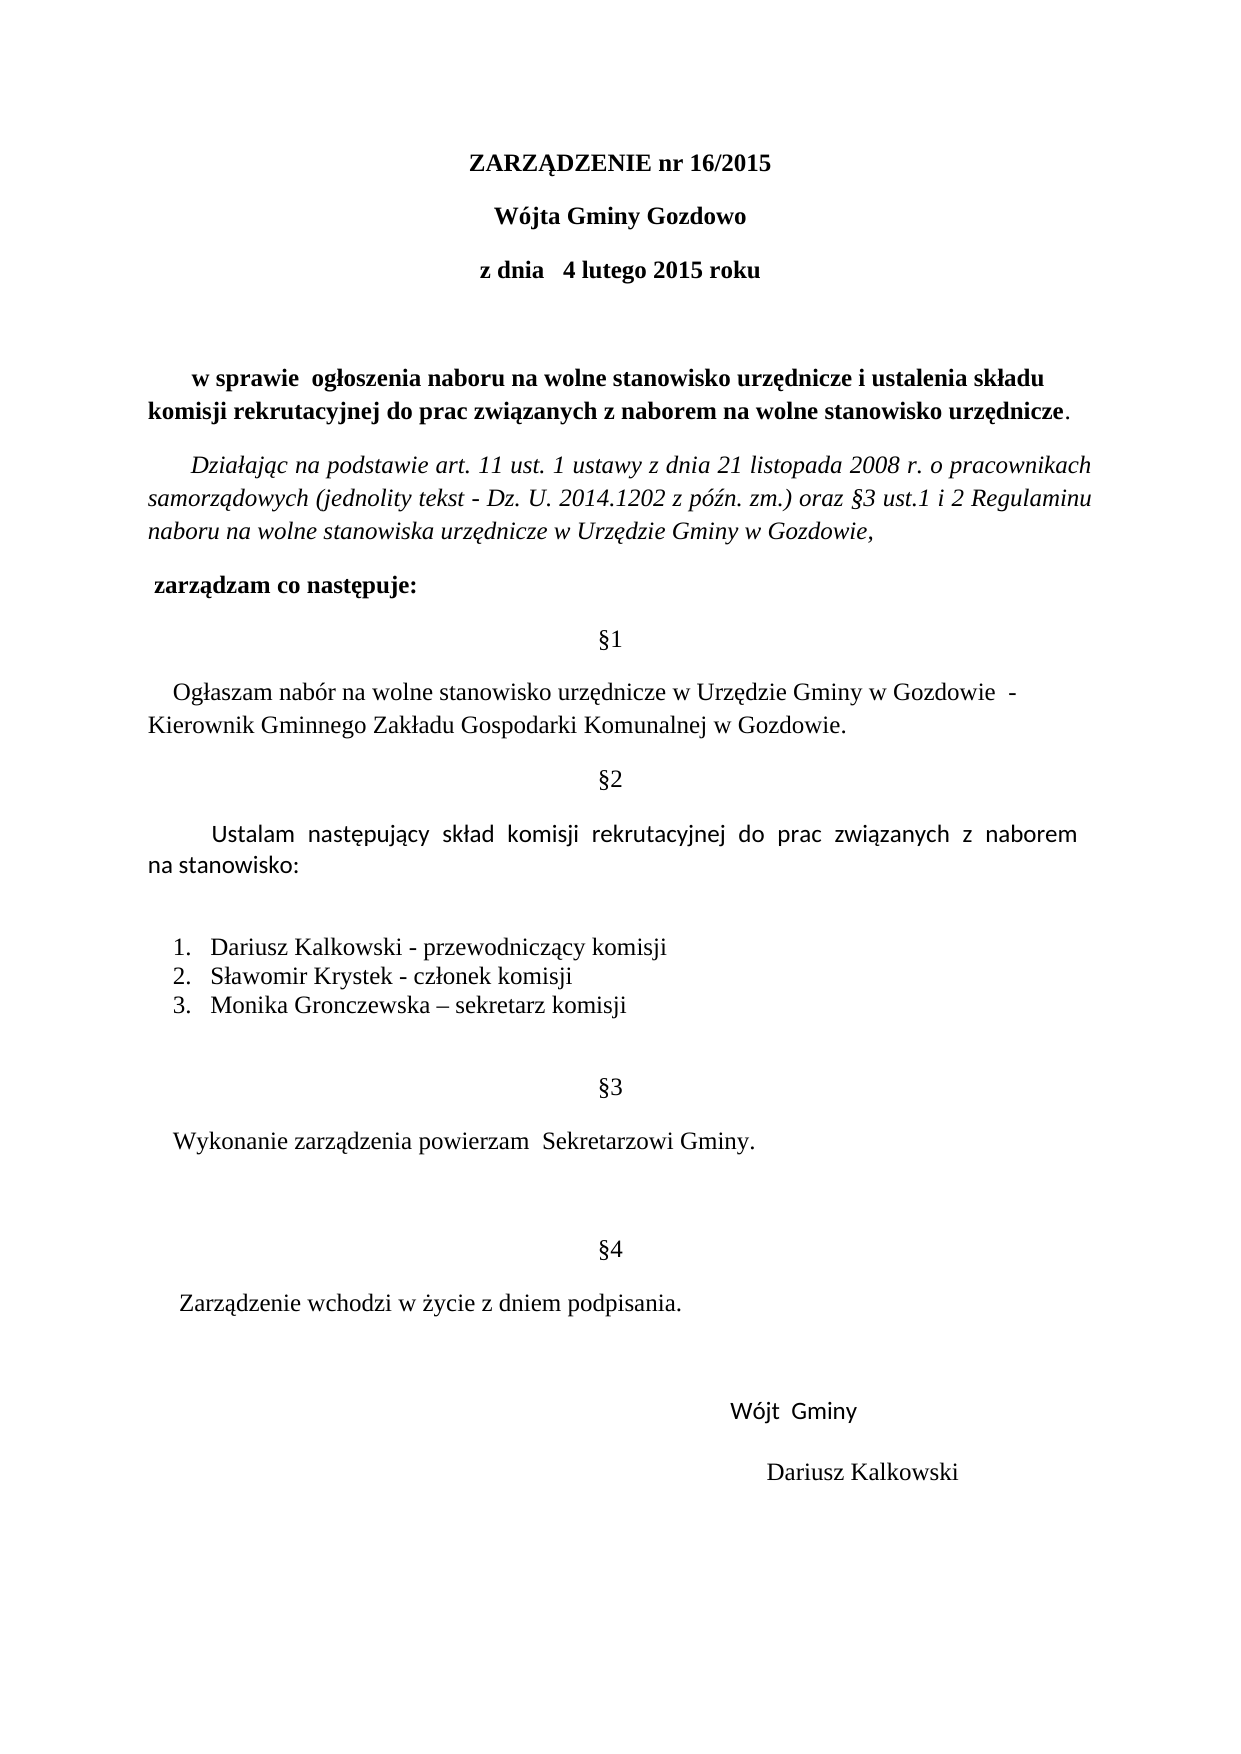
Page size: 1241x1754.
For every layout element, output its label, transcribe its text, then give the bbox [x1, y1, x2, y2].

text Wójt Gminy [148, 1396, 1104, 1426]
list Monika Gronczewska – sekretarz komisji [173, 990, 1093, 1018]
text Zarządzenie wchodzi w życie z dniem podpisania. [148, 1288, 1093, 1317]
text Ustalam następujący skład komisji rekrutacyjnej do prac związanych z naborem na stanowisko: [148, 818, 1093, 879]
text Wójta Gminy Gozdowo [148, 201, 1093, 230]
list Sławomir Krystek - członek komisji [173, 961, 1093, 990]
text Działając na podstawie art. 11 ust. 1 ustawy z dnia 21 listopada 2008 r. o pracownikach samorządowych (jednolity tekst - Dz. U. 2014.1202 z późn. zm.) oraz §3 ust.1 i 2 Regulaminu naboru na wolne stanowiska urzędnicze w Urzędzie Gminy w Gozdowie, [148, 450, 1093, 545]
text Ogłaszam nabór na wolne stanowisko urzędnicze w Urzędzie Gminy w Gozdowie -Kierownik Gminnego Zakładu Gospodarki Komunalnej w Gozdowie. [148, 677, 1093, 739]
text §3 [148, 1072, 1093, 1101]
text z dnia 4 lutego 2015 roku [148, 255, 1093, 284]
text w sprawie ogłoszenia naboru na wolne stanowisko urzędnicze i ustalenia składu komisji rekrutacyjnej do prac związanych z naborem na wolne stanowisko urzędnicze. [148, 363, 1093, 425]
text Dariusz Kalkowski [148, 1457, 1093, 1485]
text Wykonanie zarządzenia powierzam Sekretarzowi Gminy. [148, 1126, 1093, 1155]
text §4 [148, 1234, 1093, 1263]
text §2 [148, 764, 1093, 793]
text §1 [148, 624, 1093, 652]
text zarządzam co następuje: [148, 570, 1093, 598]
list Dariusz Kalkowski - przewodniczący komisji [173, 932, 1093, 961]
text ZARZĄDZENIE nr 16/2015 [148, 148, 1093, 176]
